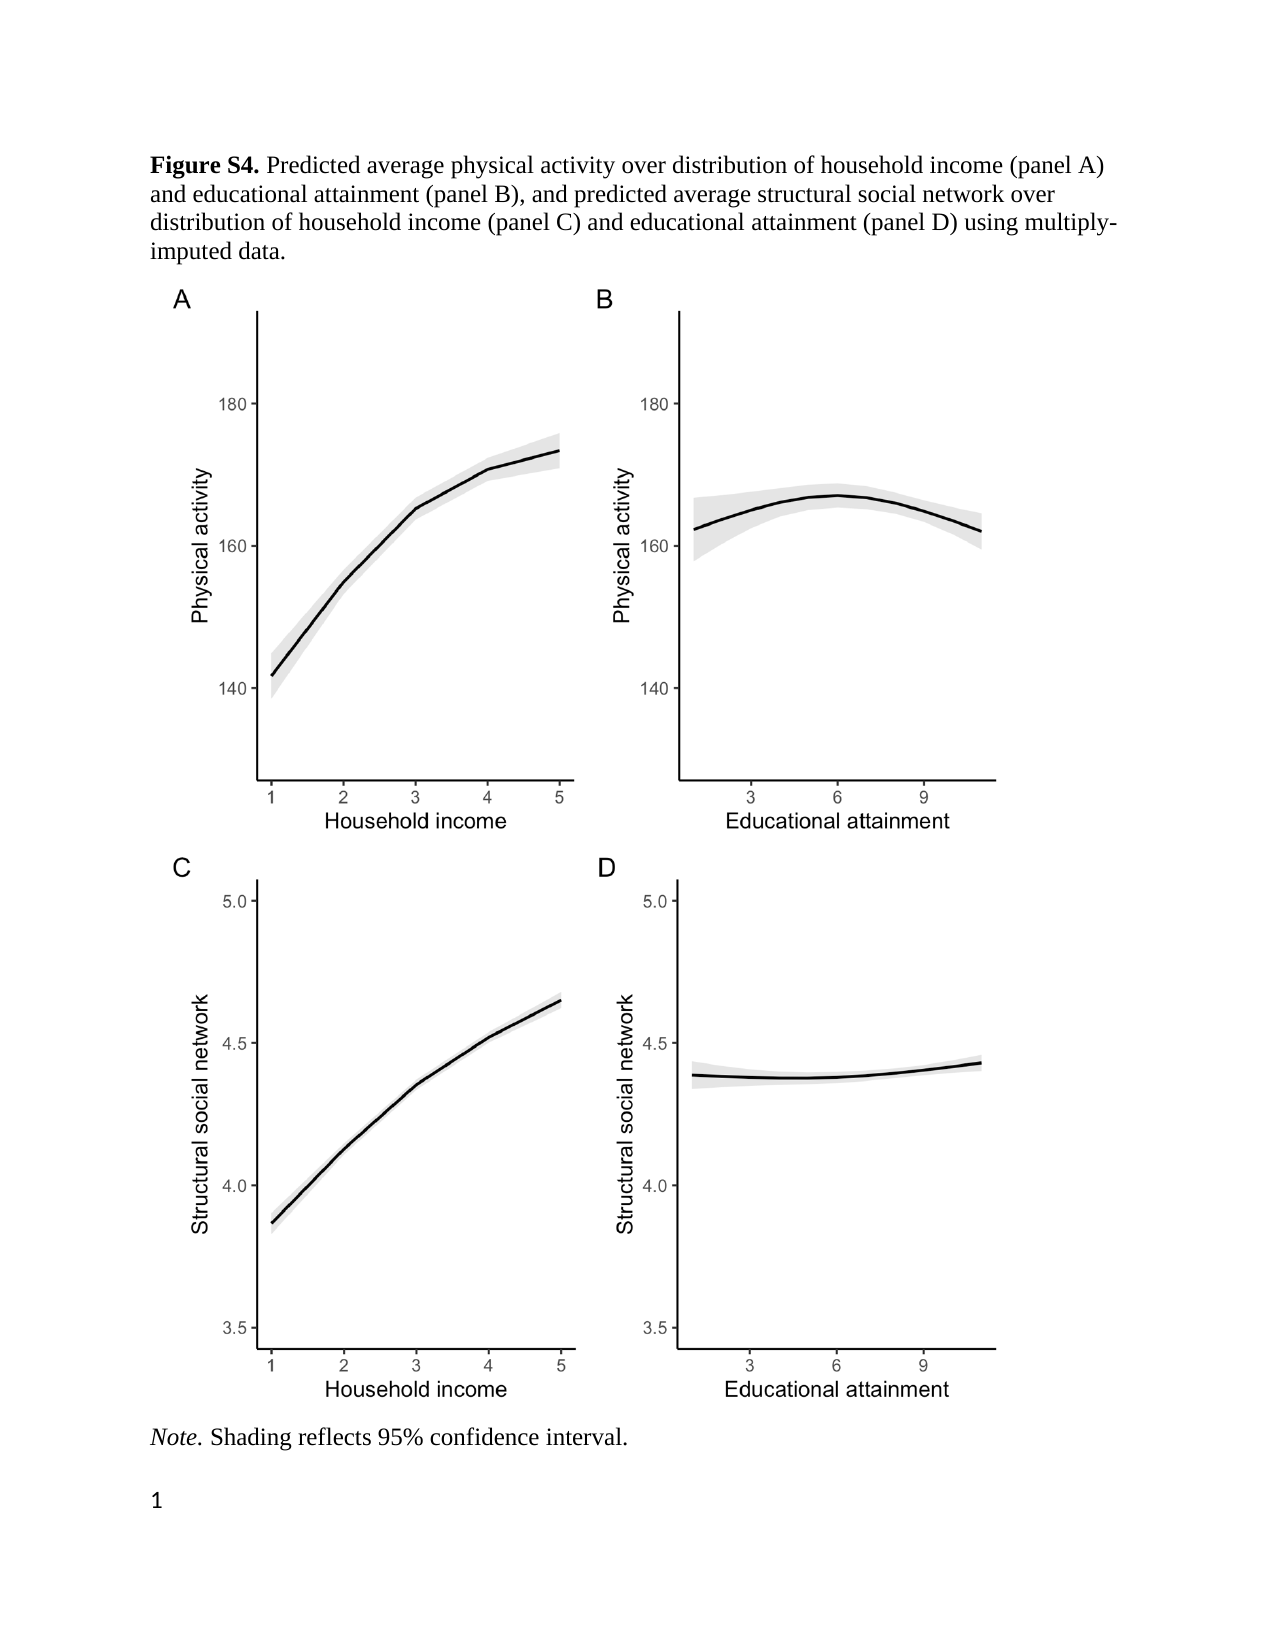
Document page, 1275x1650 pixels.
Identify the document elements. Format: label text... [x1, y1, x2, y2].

text Note. Shading reflects 95% confidence interval. [150, 1422, 1125, 1451]
text Figure S4. Predicted average physical activity over distribution of household income (panel A) and educational attainment (panel B), and predicted average structural social network over distribution of household income (panel C) and educational attainment (panel D) using multiply-imputed data. [150, 150, 1125, 265]
picture [150, 265, 1018, 1423]
